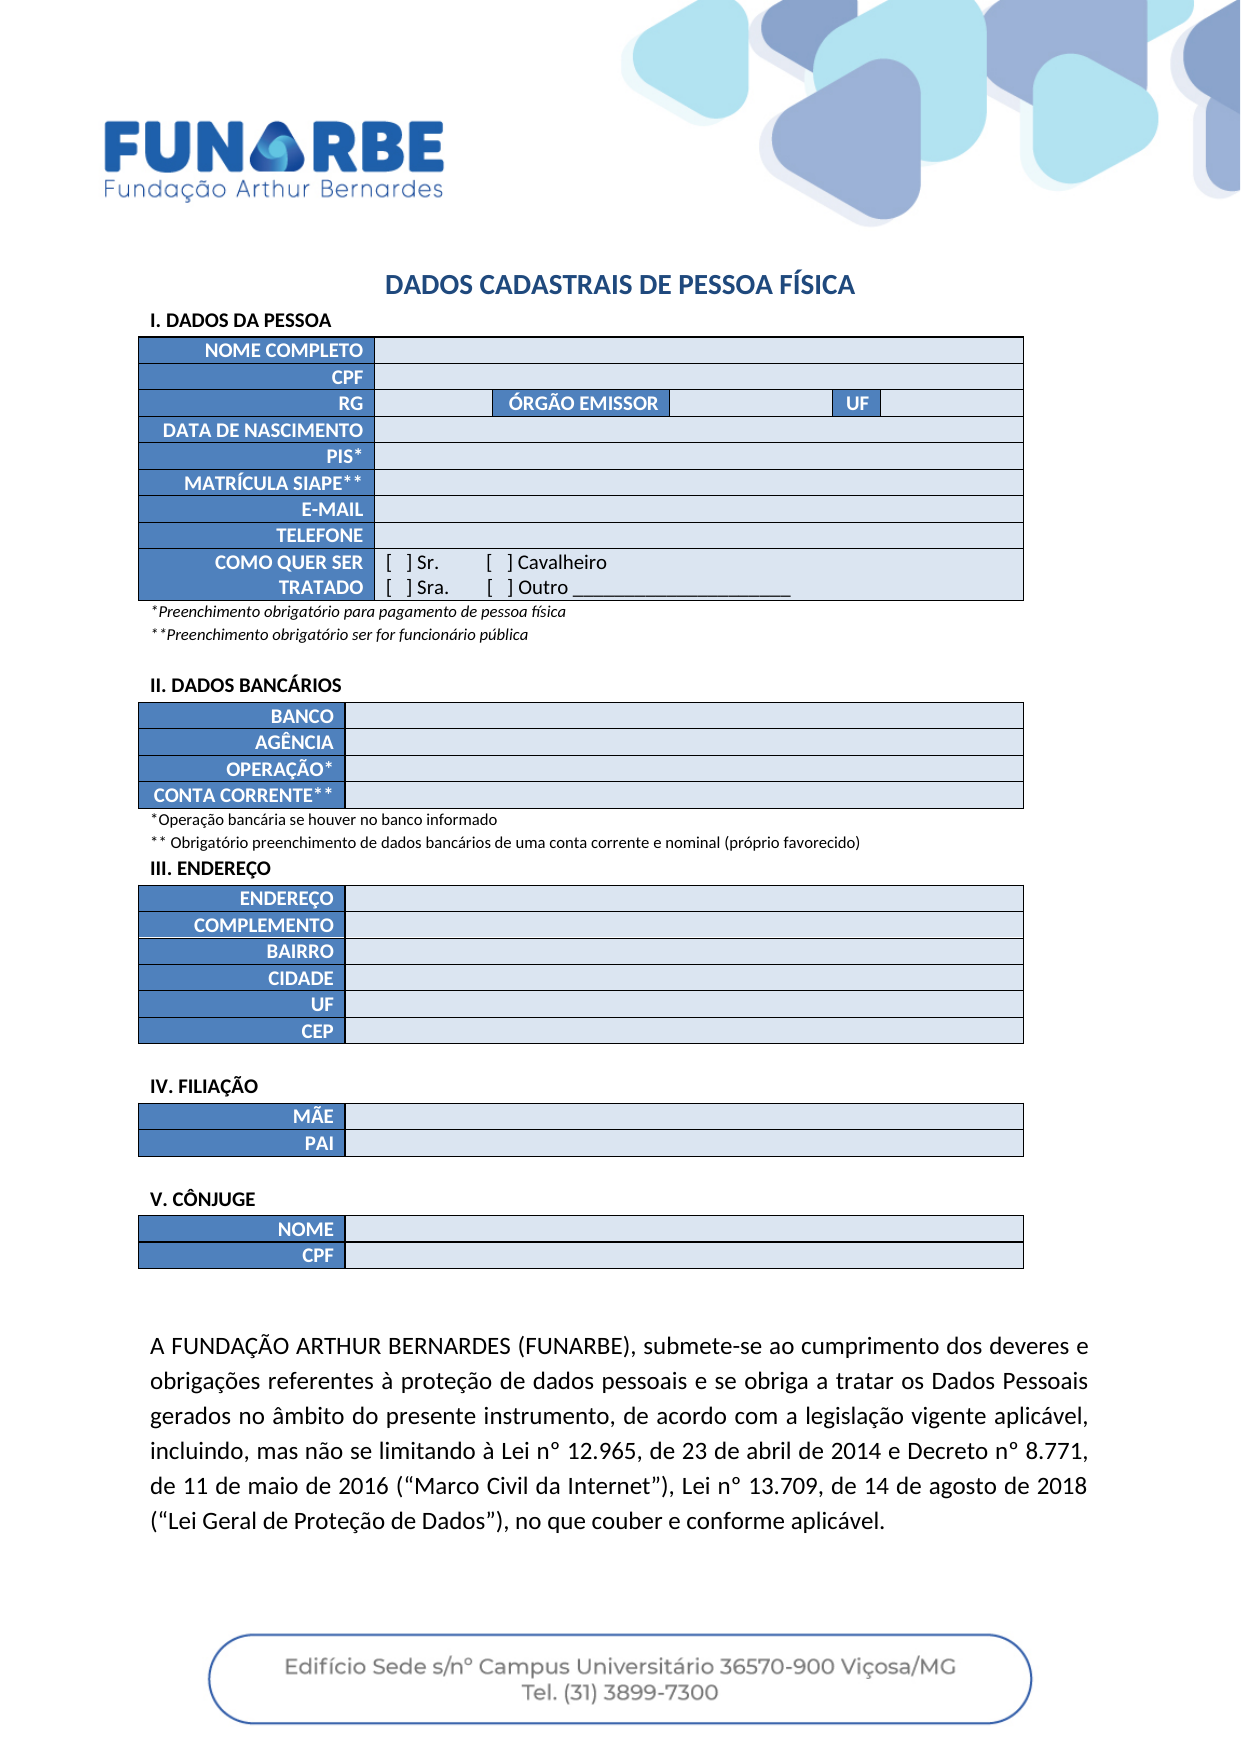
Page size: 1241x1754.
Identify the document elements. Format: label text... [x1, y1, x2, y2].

table_cell [881, 390, 1023, 416]
table_cell [346, 991, 1023, 1017]
table_cell [346, 756, 1023, 781]
text IV. FILIAÇÃO [150, 1073, 1090, 1099]
table_cell CEP [139, 1018, 344, 1043]
table_cell [375, 443, 1023, 469]
text **Preenchimento obrigatório ser for funcionário pública [150, 624, 1142, 645]
text *Operação bancária se houver no banco informado [150, 809, 1090, 829]
text V. CÔNJUGE [150, 1186, 1090, 1211]
table_cell [346, 912, 1023, 937]
table_cell [ ] Sr. [ ] Cavalheiro [ ] Sra. [ ] Outro _____________________ [375, 549, 1023, 600]
table_header [375, 338, 1023, 363]
table_header BANCO [139, 703, 344, 728]
table_cell UF [139, 991, 344, 1017]
table_header ENDEREÇO [139, 886, 344, 911]
table_cell [375, 390, 492, 416]
table_cell ÓRGÃO EMISSOR [493, 390, 669, 416]
table_cell UF [833, 390, 880, 416]
table_cell [346, 729, 1023, 755]
text I. DADOS DA PESSOA [150, 307, 1090, 333]
table_cell [375, 470, 1023, 495]
table_header NOME COMPLETO [139, 338, 374, 363]
table_cell CIDADE [139, 965, 344, 990]
table_header [346, 886, 1023, 911]
table_cell [375, 523, 1023, 548]
table_cell [346, 1243, 1023, 1268]
table_cell COMPLEMENTO [139, 912, 344, 937]
table_cell [375, 417, 1023, 442]
table_cell OPERAÇÃO* [139, 756, 344, 781]
table_cell DATA DE NASCIMENTO [139, 417, 374, 442]
table_cell [346, 1130, 1023, 1156]
table_cell TELEFONE [139, 523, 374, 548]
text III. ENDEREÇO [150, 855, 1090, 881]
table_cell [346, 965, 1023, 990]
table_cell [670, 390, 832, 416]
text *Preenchimento obrigatório para pagamento de pessoa física [150, 601, 1090, 621]
table_cell [375, 496, 1023, 522]
table_cell [375, 364, 1023, 389]
table_cell MATRÍCULA SIAPE** [139, 470, 374, 495]
text ** Obrigatório preenchimento de dados bancários de uma conta corrente e nominal (próprio favorecido) [150, 832, 1090, 852]
text II. DADOS BANCÁRIOS [150, 673, 1090, 698]
table_cell PAI [139, 1130, 344, 1156]
table_cell [346, 782, 1023, 808]
table_header NOME [139, 1216, 344, 1241]
table_cell CPF [139, 364, 374, 389]
table_header MÃE [139, 1104, 344, 1129]
text DADOS CADASTRAIS DE PESSOA FÍSICA [150, 266, 1090, 302]
table_cell RG [139, 390, 374, 416]
table_cell [346, 1018, 1023, 1043]
table_cell CPF [139, 1243, 344, 1268]
table_cell [346, 939, 1023, 964]
picture [0, 0, 1241, 1754]
table_header [346, 1216, 1023, 1241]
text A FUNDAÇÃO ARTHUR BERNARDES (FUNARBE), submete-se ao cumprimento dos deveres e obrigações referentes à proteção de dados pessoais e se obriga a tratar os Dados Pessoais gerados no âmbito do presente instrumento, de acordo com a legislação vigente aplicável, incluindo, mas não se limitando à Lei nº 12.965, de 23 de abril de 2014 e Decreto nº 8.771, de 11 de maio de 2016 (“Marco Civil da Internet”), Lei nº 13.709, de 14 de agosto de 2018 (“Lei Geral de Proteção de Dados”), no que couber e conforme aplicável. [150, 1330, 1090, 1536]
table_cell PIS* [139, 443, 374, 469]
table_header [346, 703, 1023, 728]
table_cell CONTA CORRENTE** [139, 782, 344, 808]
table_cell E-MAIL [139, 496, 374, 522]
table_cell AGÊNCIA [139, 729, 344, 755]
table_cell BAIRRO [139, 939, 344, 964]
table_cell COMO QUER SER TRATADO [139, 549, 374, 600]
table_header [346, 1104, 1023, 1129]
